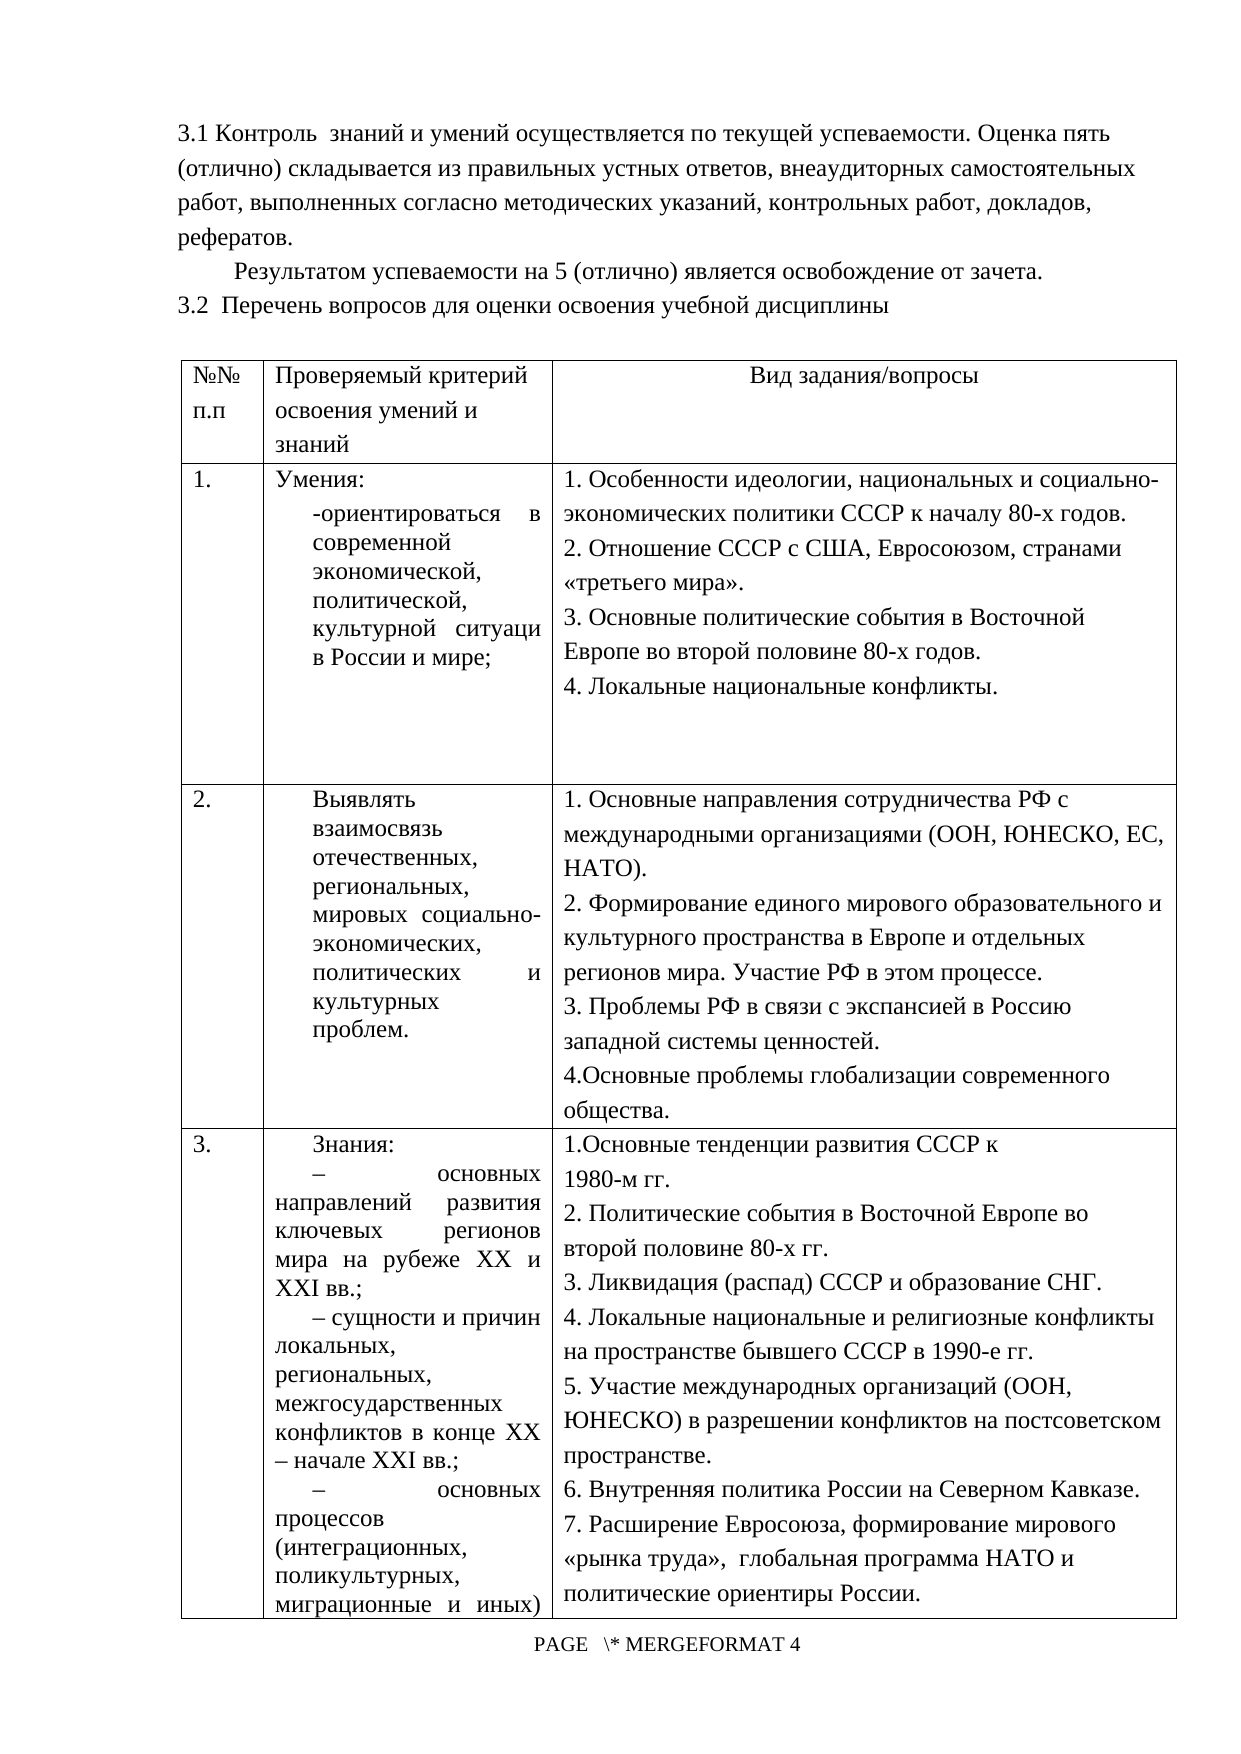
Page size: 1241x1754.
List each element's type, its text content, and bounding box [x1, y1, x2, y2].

table_cell Выявлять взаимосвязь отечественных, региональных, мировых социально-экономических, политических и культурных проблем. [264, 785, 552, 1128]
table_header Вид задания/вопросы [553, 361, 1176, 463]
table_header №№ п.п [182, 361, 263, 463]
table_cell Умения: -ориентироваться в современной экономической, политической, культурной ситуаци в России и мире; [264, 464, 552, 783]
text 3.2 Перечень вопросов для оценки освоения учебной дисциплины [177, 291, 1152, 319]
text 3.1 Контроль знаний и умений осуществляется по текущей успеваемости. Оценка пять (отлично) складывается из правильных устных ответов, внеаудиторных самостоятельных работ, выполненных согласно методических указаний, контрольных работ, докладов, рефератов. [177, 118, 1152, 250]
table_cell 2. [182, 785, 263, 1128]
text Результатом успеваемости на 5 (отлично) является освобождение от зачета. [177, 256, 1152, 285]
table_header Проверяемый критерий освоения умений и знаний [264, 361, 552, 463]
table_cell 1. [182, 464, 263, 783]
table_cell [553, 1129, 1176, 1618]
table_cell 3. [182, 1129, 263, 1618]
table_cell 1. Основные направления сотрудничества РФ с международными организациями (ООН, ЮНЕСКО, ЕС, НАТО). 2. Формирование единого мирового образовательного и культурного пространства в Европе и отдельных регионов мира. Участие РФ в этом процессе. 3. Проблемы РФ в связи с экспансией в Россию западной системы ценностей. 4.Основные проблемы глобализации современного общества. [553, 785, 1176, 1128]
table_cell 1. Особенности идеологии, национальных и социально-экономических политики СССР к началу 80-х годов. 2. Отношение СССР с США, Евросоюзом, странами «третьего мира». 3. Основные политические события в Восточной Европе во второй половине 80-х годов. 4. Локальные национальные конфликты. [553, 464, 1176, 783]
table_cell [264, 1129, 552, 1618]
